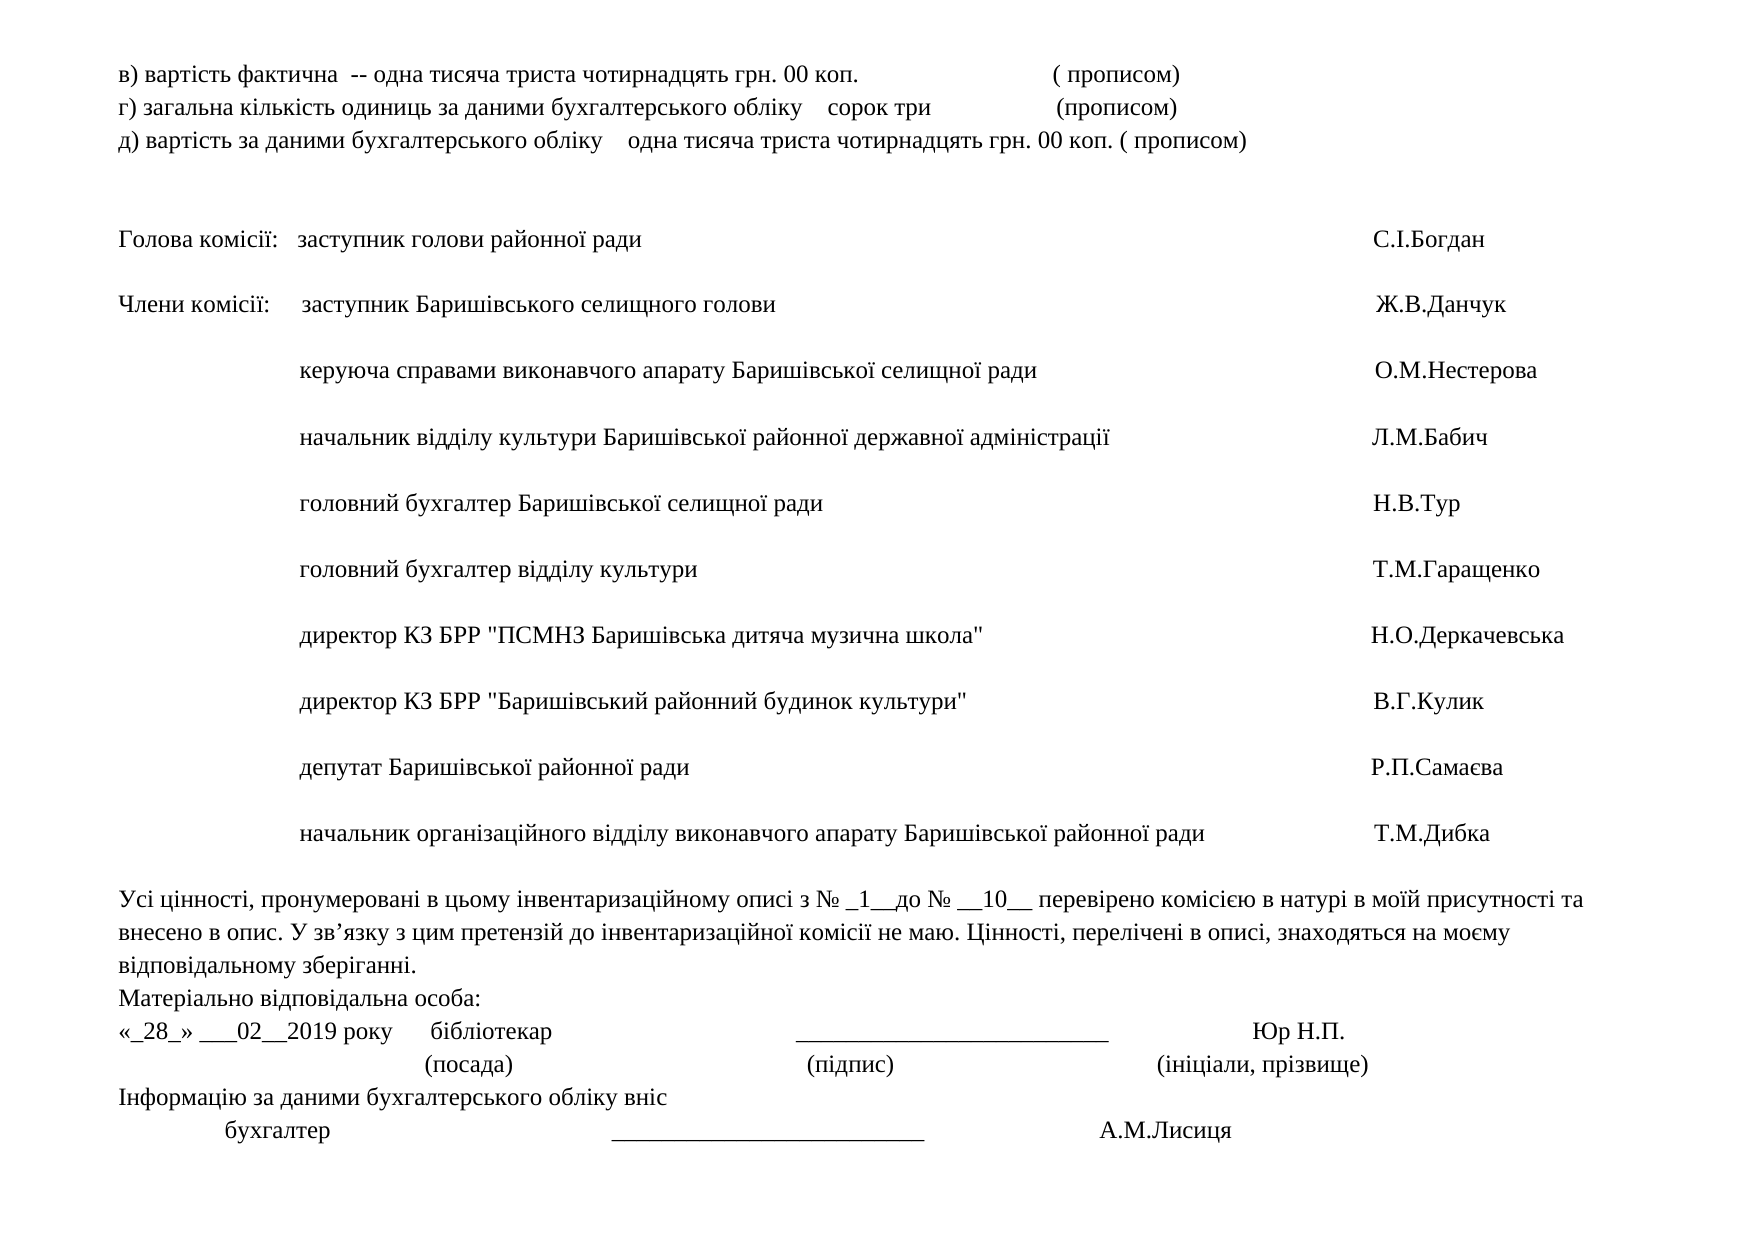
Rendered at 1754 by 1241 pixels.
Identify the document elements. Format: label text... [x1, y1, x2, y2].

text Матеріально відповідальна особа: [118, 983, 1636, 1012]
text начальник відділу культури Баришівської районної державної адміністрації Л.М.Бабич [118, 422, 1636, 450]
text «_28_» ___02__2019 року бібліотекар _________________________ Юр Н.П. [118, 1016, 1636, 1045]
text г) загальна кількість одиниць за даними бухгалтерського обліку сорок три (прописом) [118, 92, 1636, 121]
text (посада) (підпис) (ініціали, прізвище) [118, 1049, 1636, 1078]
text депутат Баришівської районної ради Р.П.Самаєва [118, 752, 1636, 781]
text бухгалтер _________________________ А.М.Лисиця [118, 1115, 1636, 1144]
text головний бухгалтер відділу культури Т.М.Гаращенко [118, 554, 1636, 582]
text головний бухгалтер Баришівської селищної ради Н.В.Тур [118, 488, 1636, 516]
text Голова комісії: заступник голови районної ради С.І.Богдан [118, 224, 1636, 253]
text Інформацію за даними бухгалтерського обліку вніс [118, 1082, 1636, 1111]
text Усі цінності, пронумеровані в цьому інвентаризаційному описі з № _1__до № __10__ перевірено комісією в натурі в моїй присутності та внесено в опис. У зв’язку з цим претензій до інвентаризаційної комісії не маю. Цінності, перелічені в описі, знаходяться на моєму відповідальному зберіганні. [118, 884, 1636, 979]
text д) вартість за даними бухгалтерського обліку одна тисяча триста чотирнадцять грн. 00 коп. ( прописом) [118, 125, 1636, 154]
text директор КЗ БРР "ПСМНЗ Баришівська дитяча музична школа" Н.О.Деркачевська [118, 620, 1636, 648]
text директор КЗ БРР "Баришівський районний будинок культури" В.Г.Кулик [118, 686, 1636, 714]
text керуюча справами виконавчого апарату Баришівської селищної ради О.М.Нестерова [118, 356, 1636, 384]
text начальник організаційного відділу виконавчого апарату Баришівської районної ради Т.М.Дибка [118, 818, 1636, 847]
text в) вартість фактична -- одна тисяча триста чотирнадцять грн. 00 коп. ( прописом) [118, 59, 1636, 88]
text Члени комісії: заступник Баришівського селищного голови Ж.В.Данчук [118, 289, 1636, 318]
